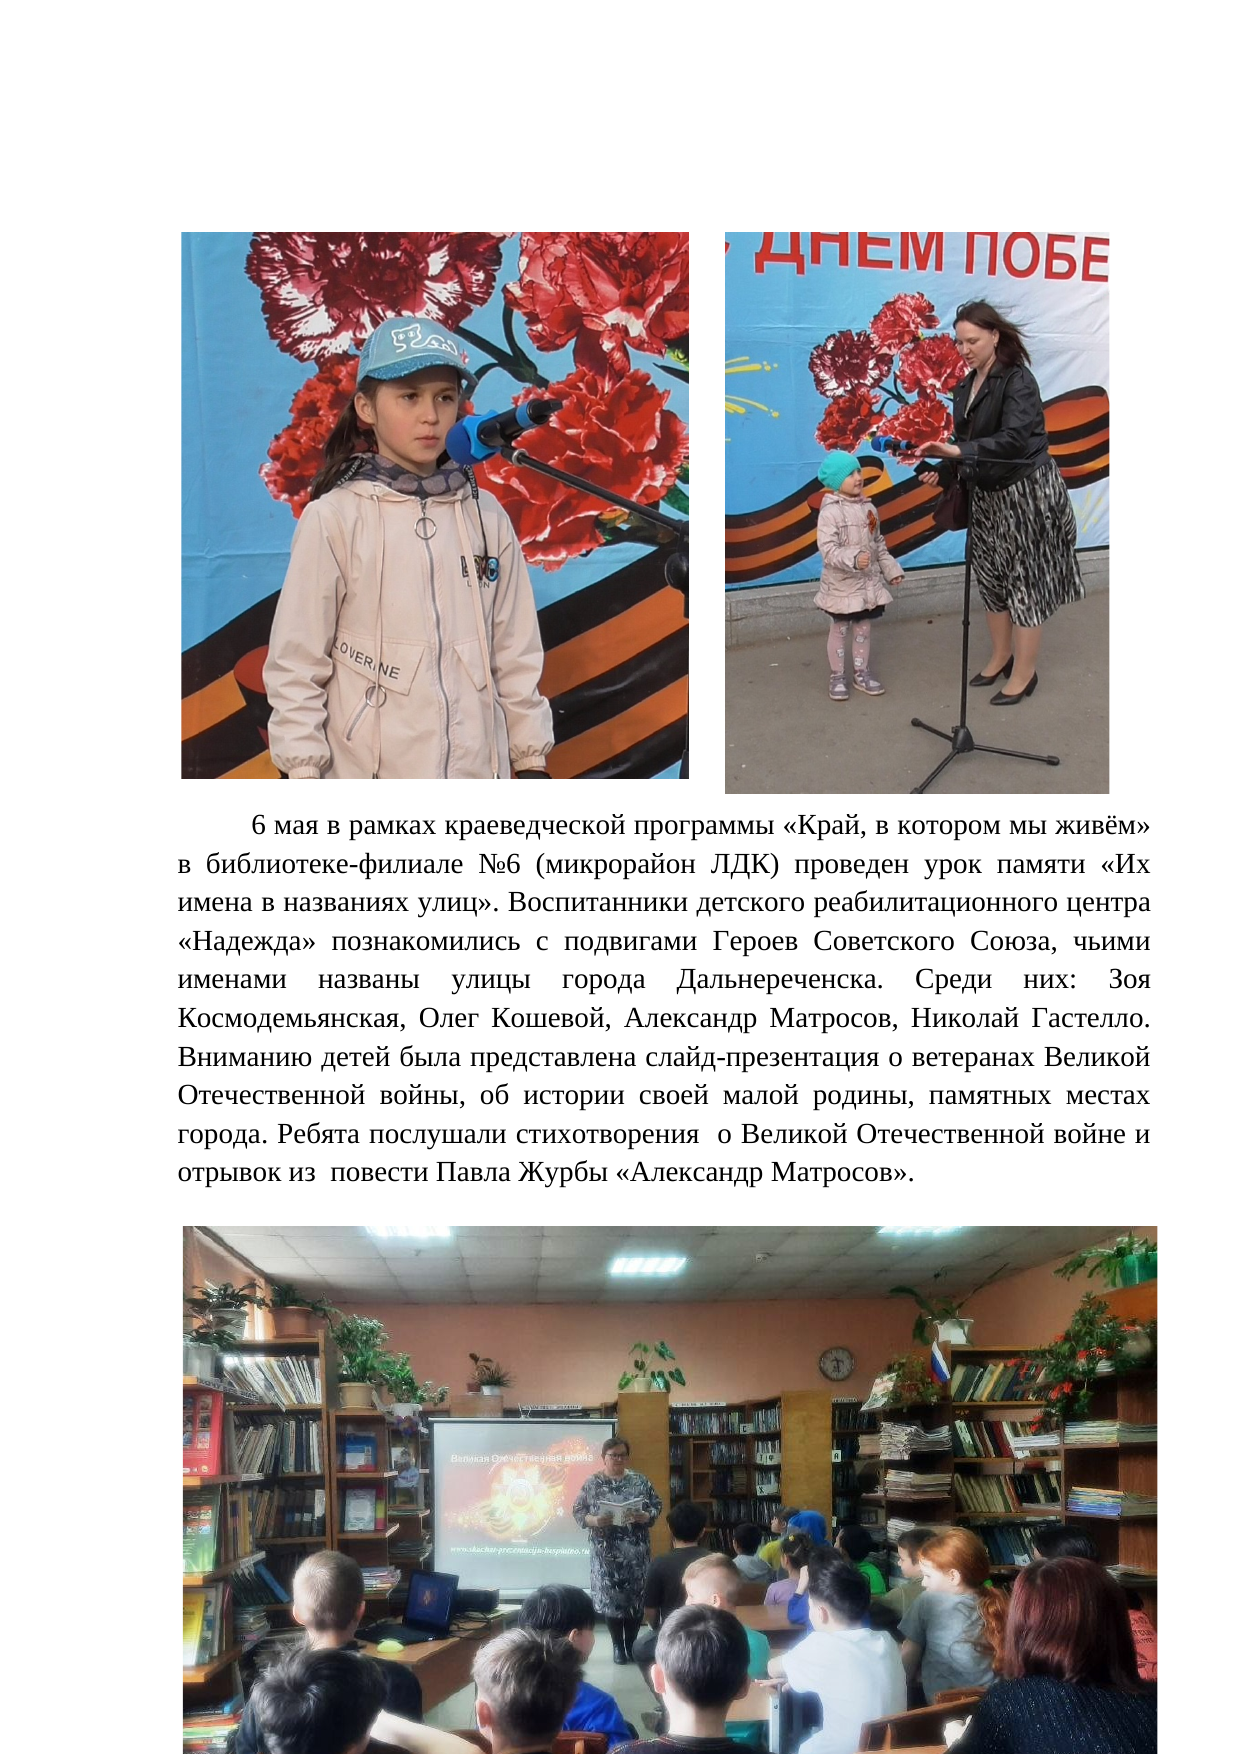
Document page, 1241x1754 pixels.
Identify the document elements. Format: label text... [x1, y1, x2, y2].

picture [182, 1226, 1158, 1754]
text 6 мая в рамках краеведческой программы «Край, в котором мы живём» в библиотеке-филиале №6 (микрорайон ЛДК) проведен урок памяти «Их имена в названиях улиц». Воспитанники детского реабилитационного центра «Надежда» познакомились с подвигами Героев Советского Союза, чьими именами названы улицы города Дальнереченска. Среди них: Зоя Космодемьянская, Олег Кошевой, Александр Матросов, Николай Гастелло. Вниманию детей была представлена слайд-презентация о ветеранах Великой Отечественной войны, об истории своей малой родины, памятных местах города. Ребята послушали стихотворения о Великой Отечественной войне и отрывок из повести Павла Журбы «Александр Матросов». [177, 807, 1152, 1188]
picture [181, 232, 689, 779]
picture [725, 232, 1110, 794]
